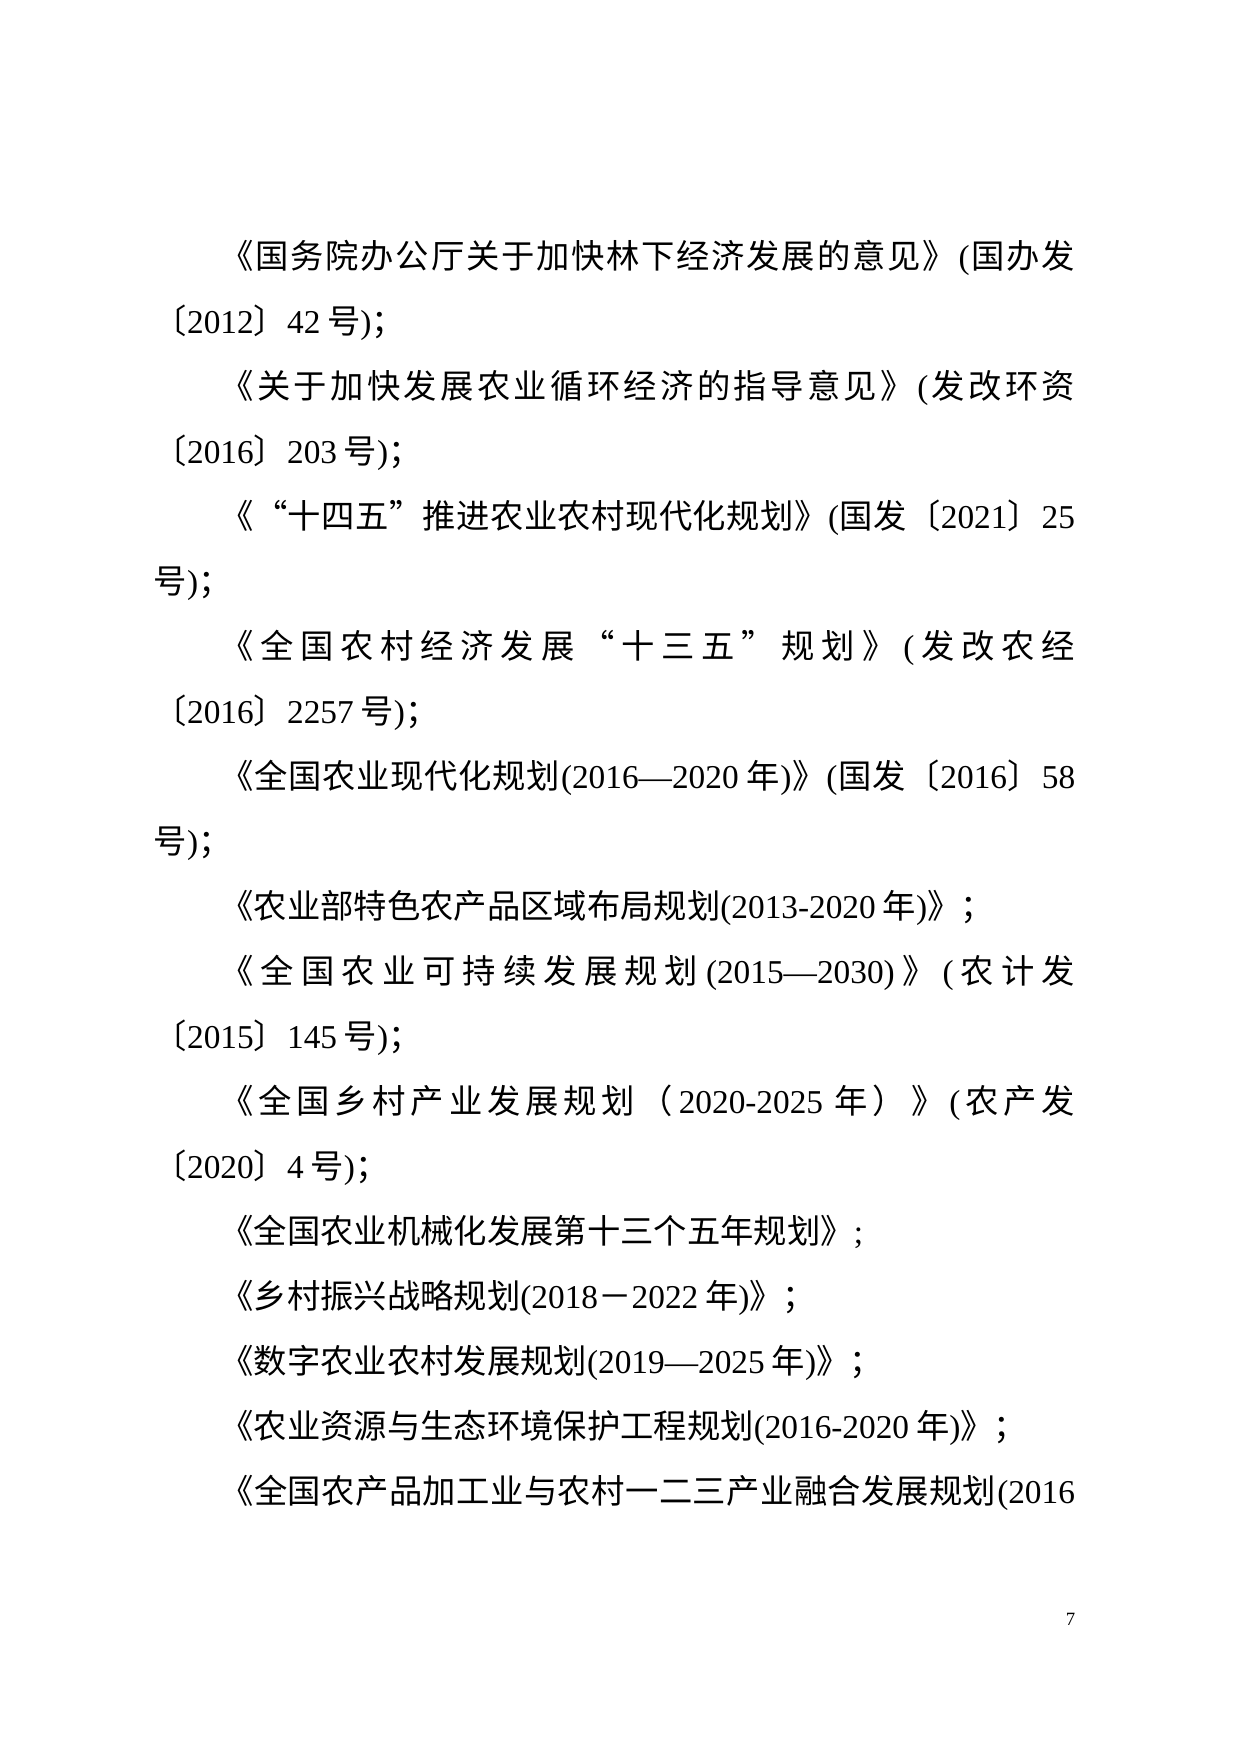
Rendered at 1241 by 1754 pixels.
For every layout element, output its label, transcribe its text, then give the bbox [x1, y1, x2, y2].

text 《全国农业机械化发展第十三个五年规划》; [153, 1196, 1075, 1261]
text 《全国乡村产业发展规划（2020-2025年）》(农产发〔2020〕4号)； [153, 1066, 1075, 1196]
text 《关于加快发展农业循环经济的指导意见》(发改环资〔2016〕203号)； [153, 351, 1075, 481]
text 《农业资源与生态环境保护工程规划(2016-2020年)》； [153, 1391, 1075, 1456]
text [153, 1456, 1075, 1521]
text 《国务院办公厅关于加快林下经济发展的意见》(国办发〔2012〕42号)； [153, 221, 1075, 351]
text 《“十四五”推进农业农村现代化规划》(国发〔2021〕25号)； [153, 481, 1075, 611]
text 《全国农业现代化规划(2016—2020年)》(国发〔2016〕58号)； [153, 741, 1075, 871]
text 《农业部特色农产品区域布局规划(2013-2020年)》； [153, 871, 1075, 936]
text 《数字农业农村发展规划(2019—2025年)》； [153, 1326, 1075, 1391]
text 《全国农业可持续发展规划(2015—2030)》(农计发〔2015〕145号)； [153, 936, 1075, 1066]
text 《全国农村经济发展“十三五”规划》(发改农经〔2016〕2257号)； [153, 611, 1075, 741]
text 《乡村振兴战略规划(2018－2022年)》； [153, 1261, 1075, 1326]
